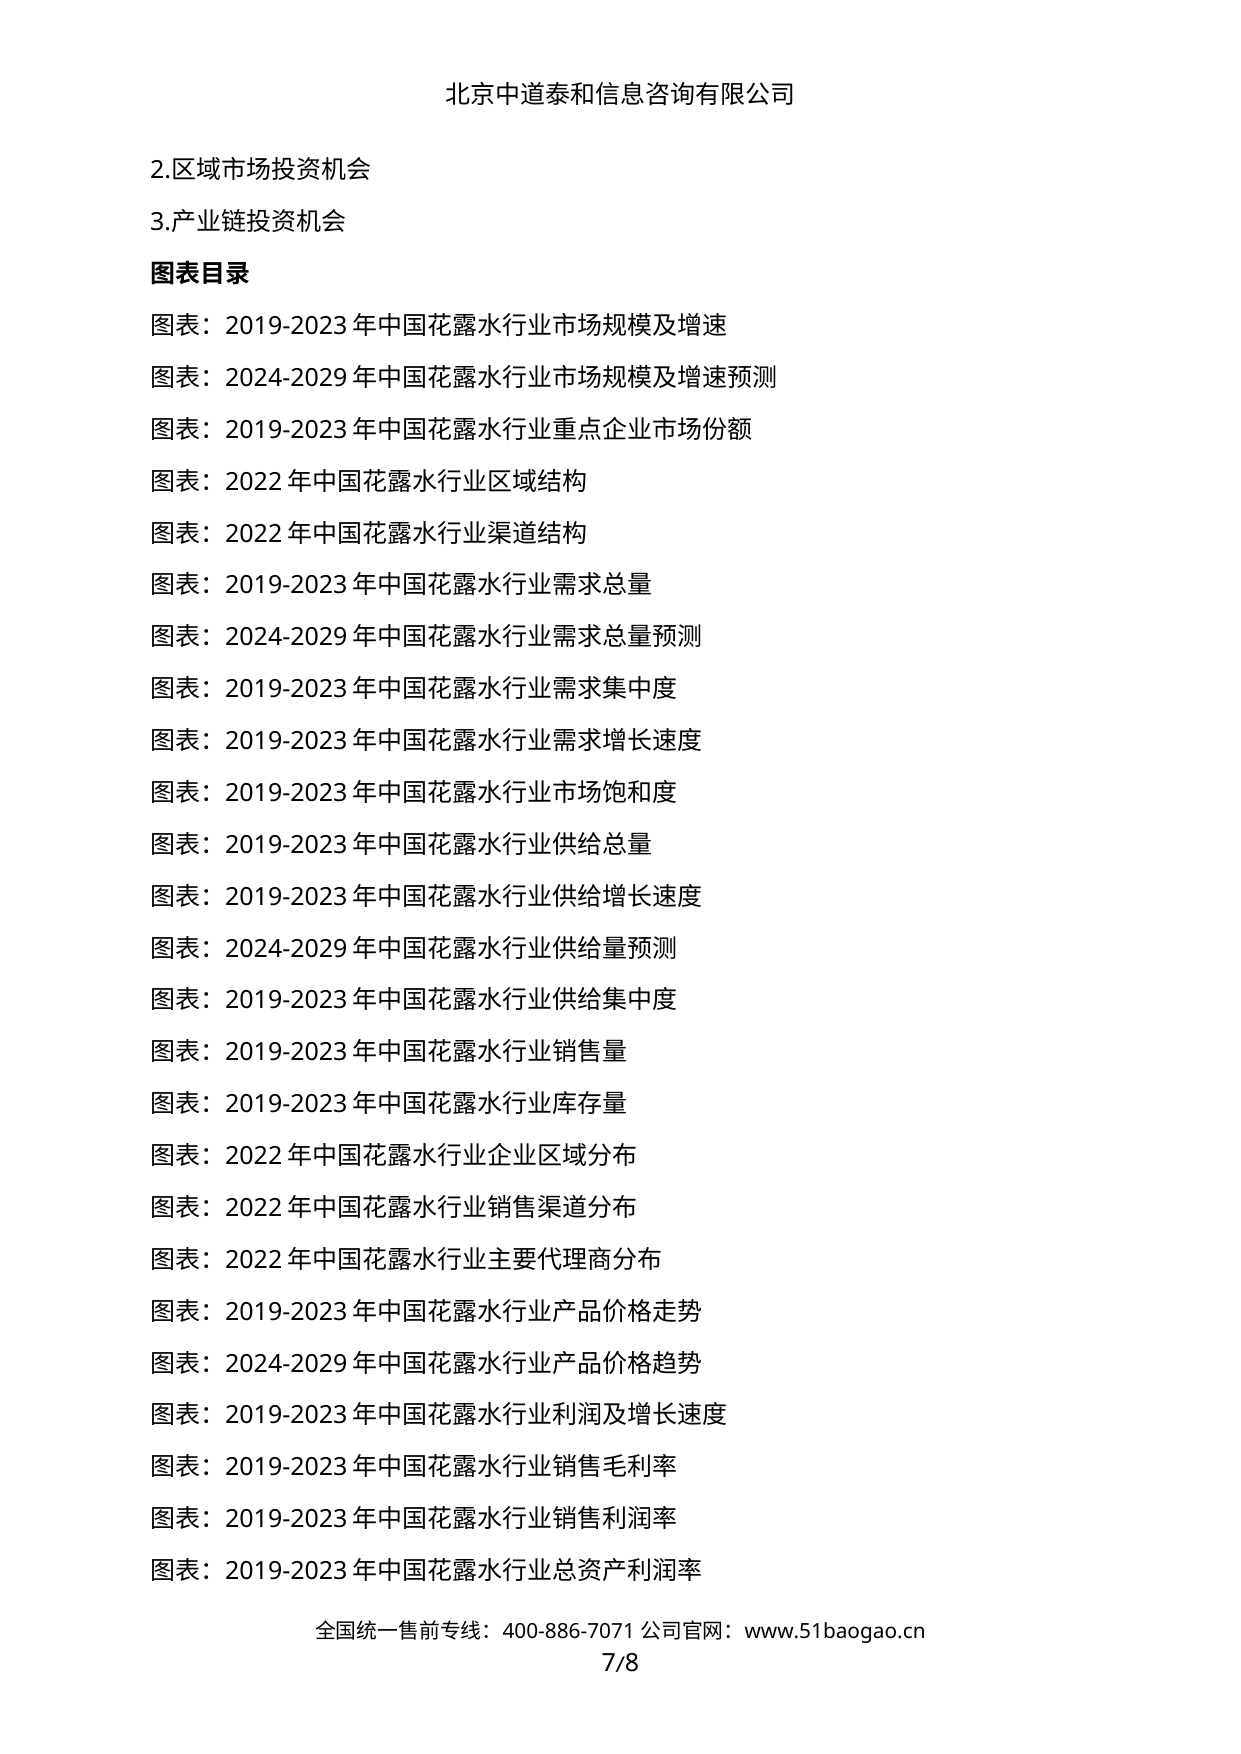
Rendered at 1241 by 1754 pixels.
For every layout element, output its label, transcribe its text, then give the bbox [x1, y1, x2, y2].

text 图表：2019-2023年中国花露水行业重点企业市场份额 [150, 409, 1090, 446]
text 图表目录 [150, 254, 1090, 290]
text 图表：2019-2023年中国花露水行业销售毛利率 [150, 1447, 1090, 1483]
text 图表：2019-2023年中国花露水行业产品价格走势 [150, 1291, 1090, 1327]
text 图表：2024-2029年中国花露水行业需求总量预测 [150, 617, 1090, 653]
text 图表：2019-2023年中国花露水行业总资产利润率 [150, 1551, 1090, 1587]
text 图表：2019-2023年中国花露水行业需求增长速度 [150, 721, 1090, 757]
text 图表：2019-2023年中国花露水行业供给总量 [150, 824, 1090, 861]
text 图表：2024-2029年中国花露水行业供给量预测 [150, 928, 1090, 964]
text 图表：2022年中国花露水行业主要代理商分布 [150, 1239, 1090, 1276]
text 图表：2019-2023年中国花露水行业利润及增长速度 [150, 1395, 1090, 1431]
text 图表：2024-2029年中国花露水行业市场规模及增速预测 [150, 357, 1090, 394]
text 2.区域市场投资机会 [150, 150, 1090, 186]
text 图表：2019-2023年中国花露水行业需求总量 [150, 565, 1090, 601]
text 图表：2019-2023年中国花露水行业供给集中度 [150, 980, 1090, 1016]
text 图表：2019-2023年中国花露水行业销售利润率 [150, 1499, 1090, 1535]
text 图表：2019-2023年中国花露水行业库存量 [150, 1084, 1090, 1120]
text 图表：2019-2023年中国花露水行业需求集中度 [150, 669, 1090, 705]
text 图表：2019-2023年中国花露水行业市场规模及增速 [150, 306, 1090, 342]
text 图表：2019-2023年中国花露水行业供给增长速度 [150, 876, 1090, 912]
text 图表：2022年中国花露水行业渠道结构 [150, 513, 1090, 549]
text 图表：2019-2023年中国花露水行业市场饱和度 [150, 772, 1090, 809]
text 图表：2022年中国花露水行业企业区域分布 [150, 1136, 1090, 1172]
text 图表：2022年中国花露水行业销售渠道分布 [150, 1187, 1090, 1224]
text 图表：2022年中国花露水行业区域结构 [150, 461, 1090, 497]
text 图表：2019-2023年中国花露水行业销售量 [150, 1032, 1090, 1068]
text 图表：2024-2029年中国花露水行业产品价格趋势 [150, 1343, 1090, 1379]
text 3.产业链投资机会 [150, 202, 1090, 238]
